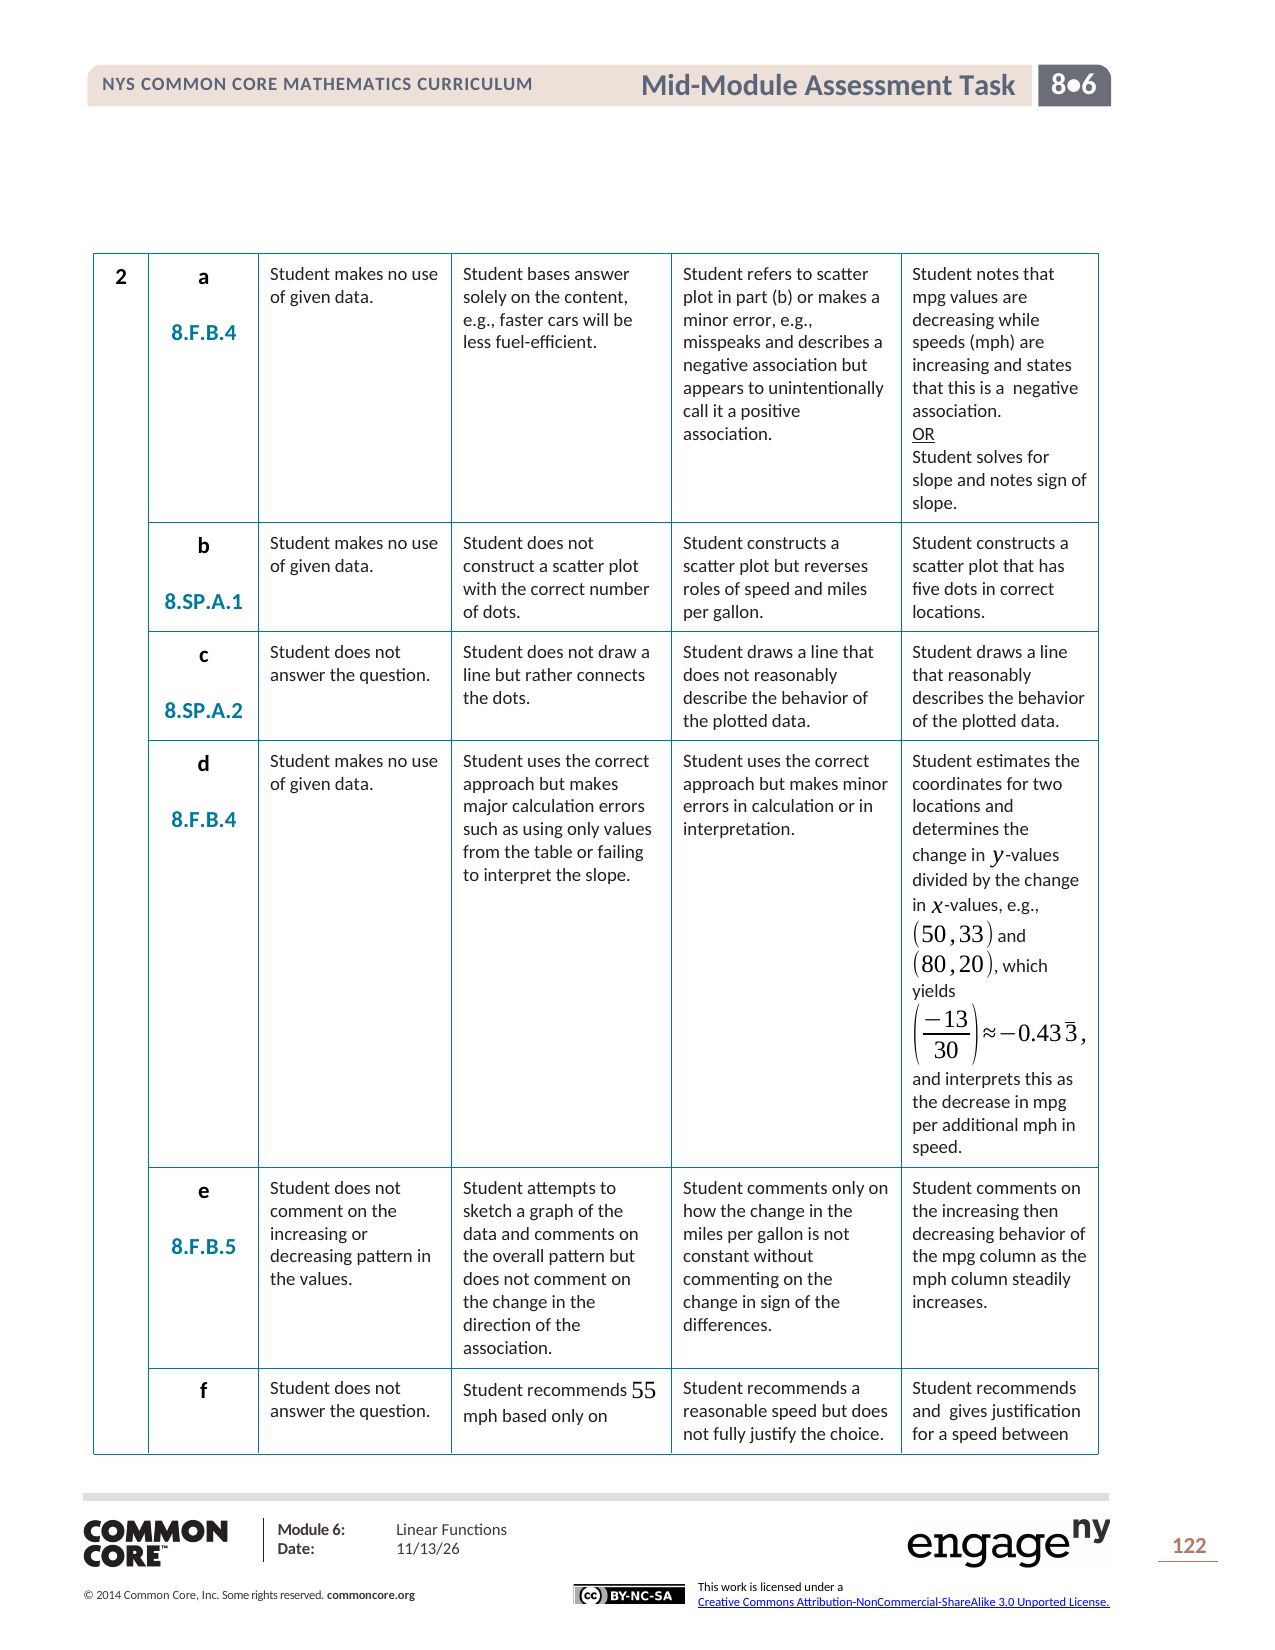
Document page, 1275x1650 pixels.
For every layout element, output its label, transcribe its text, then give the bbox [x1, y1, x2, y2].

table_cell Student estimates the coordinates for two locations and determines the change in -values divided by the change in -values, e.g., and , which yields and interprets this as the decrease in mpg per additional mph in speed. [902, 741, 1098, 1167]
table_cell d 8.F.B.4 [149, 741, 258, 1167]
table_cell Student makes no use of given data. [259, 523, 451, 631]
table_cell Student does not answer the question. [259, 1369, 451, 1453]
table_cell Student attempts to sketch a graph of the data and comments on the overall pattern but does not comment on the change in the direction of the association. [452, 1168, 671, 1367]
table_cell Student does not comment on the increasing or decreasing pattern in the values. [259, 1168, 451, 1367]
table_cell b 8.SP.A.1 [149, 523, 258, 631]
table_cell Student constructs a scatter plot but reverses roles of speed and miles per gallon. [672, 523, 901, 631]
table_cell Student draws a line that does not reasonably describe the behavior of the plotted data. [672, 632, 901, 740]
table_cell c 8.SP.A.2 [149, 632, 258, 740]
table_header Student refers to scatter plot in part (b) or makes a minor error, e.g., misspeaks and describes a negative association but appears to unintentionally call it a positive association. [672, 254, 901, 522]
table_cell e 8.F.B.5 [149, 1168, 258, 1367]
table_cell Student uses the correct approach but makes minor errors in calculation or in interpretation. [672, 741, 901, 1167]
table_cell Student does not draw a line but rather connects the dots. [452, 632, 671, 740]
table_cell Student constructs a scatter plot that has five dots in correct locations. [902, 523, 1098, 631]
picture [79, 1515, 232, 1572]
table_cell Student uses the correct approach but makes major calculation errors such as using only values from the table or failing to interpret the slope. [452, 741, 671, 1167]
table_header Student makes no use of given data. [259, 254, 451, 522]
table_cell Student comments only on how the change in the miles per gallon is not constant without commenting on the change in sign of the differences. [672, 1168, 901, 1367]
table_header 2 [94, 254, 148, 1453]
table_cell Student draws a line that reasonably describes the behavior of the plotted data. [902, 632, 1098, 740]
picture [572, 1584, 685, 1604]
picture [906, 1515, 1110, 1569]
table_cell Student recommends mph based only on anecdote and does not provide any reasoning. [452, 1369, 671, 1453]
table_header Student bases answer solely on the content, e.g., faster cars will be less fuel-efficient. [452, 254, 671, 522]
table_cell Student recommends and gives justification for a speed between and mph, or at mph, based on the association “peaking” at mph. [902, 1369, 1098, 1453]
table_cell Student does not answer the question. [259, 632, 451, 740]
table_cell f 8.F.B.4 [149, 1369, 258, 1453]
table_cell Student does not construct a scatter plot with the correct number of dots. [452, 523, 671, 631]
table_header a 8.F.B.4 [149, 254, 258, 522]
table_cell Student makes no use of given data. [259, 741, 451, 1167]
table_cell Student comments on the increasing then decreasing behavior of the mpg column as the mph column steadily increases. [902, 1168, 1098, 1367]
table_header Student notes that mpg values are decreasing while speeds (mph) are increasing and states that this is a negative association. OR Student solves for slope and notes sign of slope. [902, 254, 1098, 522]
table_cell Student recommends a reasonable speed but does not fully justify the choice. [672, 1369, 901, 1453]
